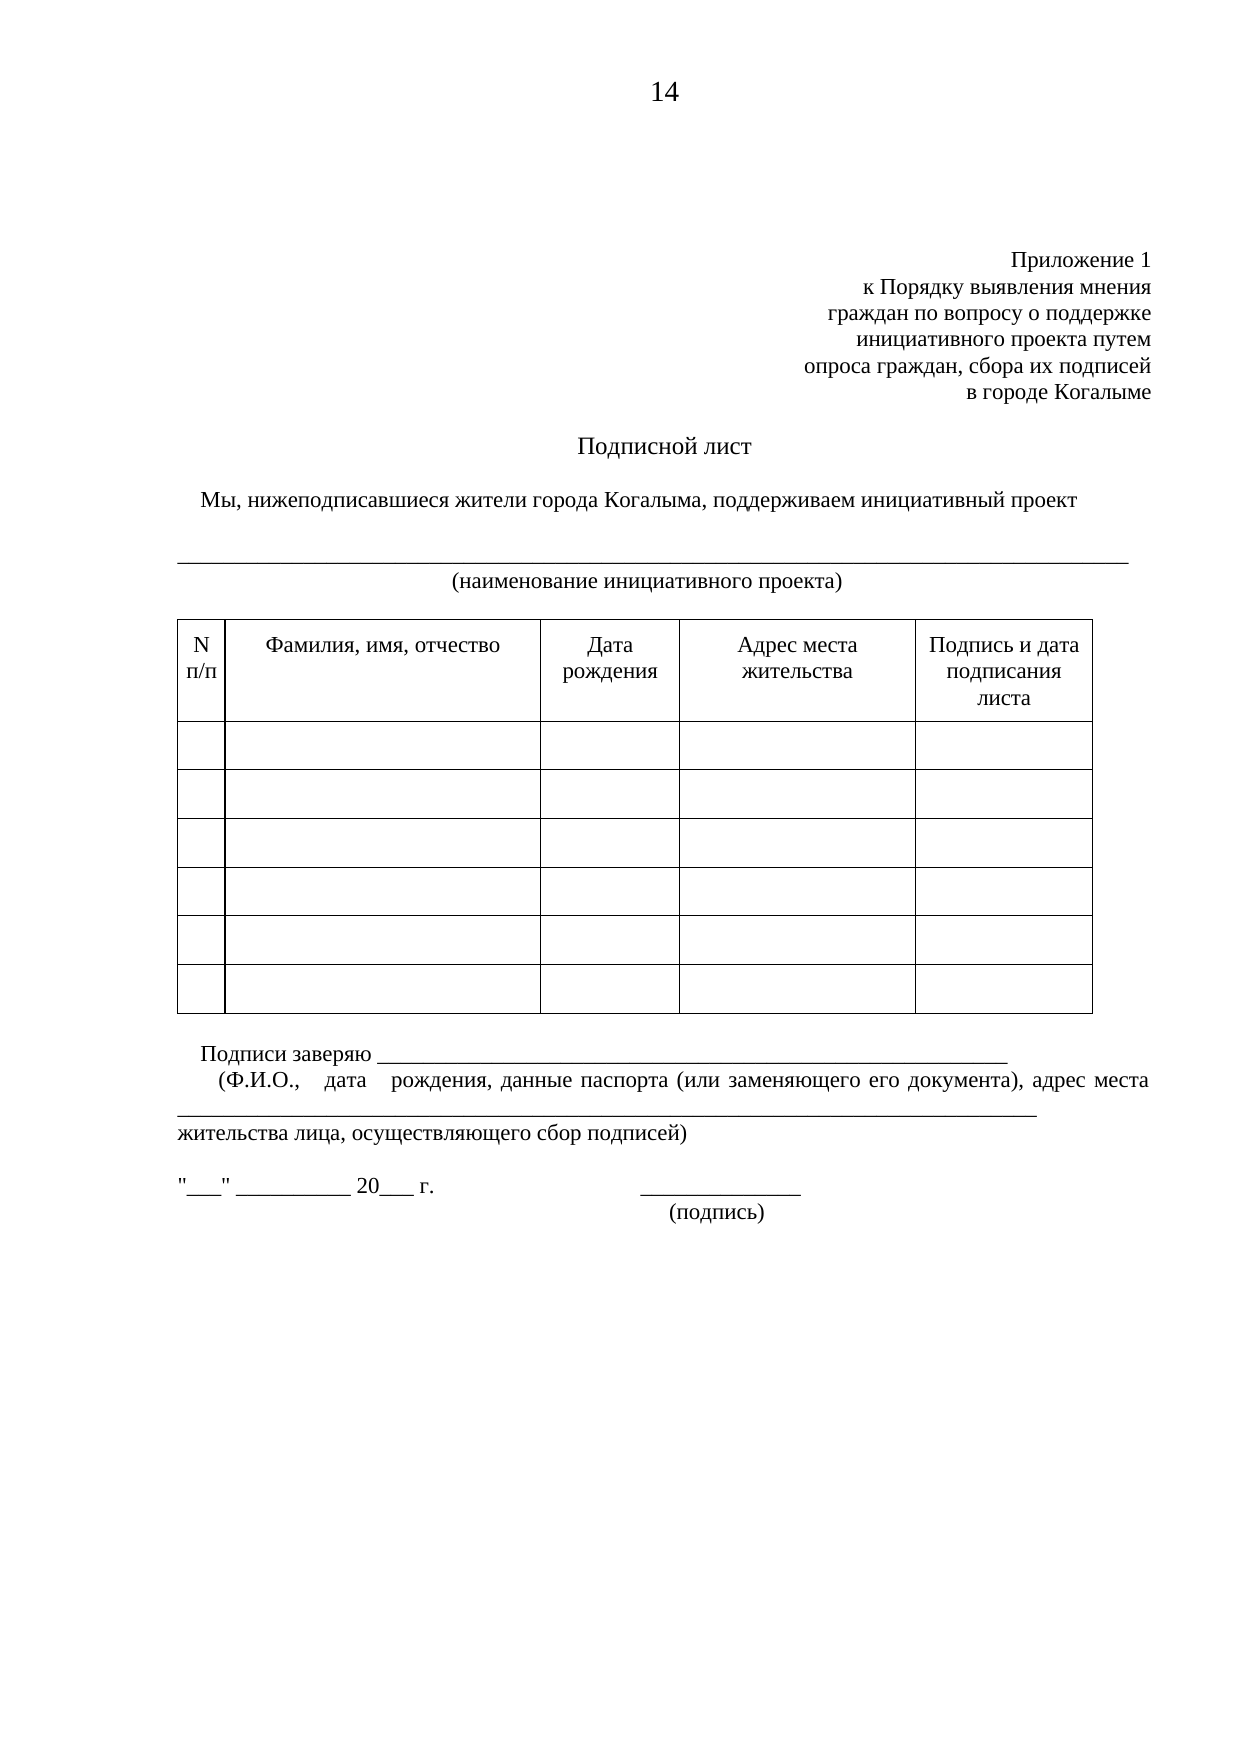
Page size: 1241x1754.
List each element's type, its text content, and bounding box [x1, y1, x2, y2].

table_cell [541, 965, 679, 1013]
table_cell [541, 868, 679, 915]
text инициативного проекта путем [177, 325, 1152, 352]
table_cell [916, 965, 1092, 1013]
text Мы, нижеподписавшиеся жители города Когалыма, поддерживаем инициативный проект [177, 486, 1152, 512]
table_cell [178, 868, 224, 915]
text опроса граждан, сбора их подписей [177, 352, 1152, 378]
text граждан по вопросу о поддержке [177, 299, 1152, 325]
table_cell [178, 722, 224, 769]
table_cell [541, 722, 679, 769]
text жительства лица, осуществляющего сбор подписей) [177, 1119, 1152, 1145]
table_cell [226, 722, 540, 769]
text к Порядку выявления мнения [177, 273, 1152, 299]
table_header Подпись и дата подписания листа [916, 620, 1092, 721]
table_cell [916, 916, 1092, 964]
table_cell [916, 868, 1092, 915]
table_cell [680, 868, 915, 915]
table_cell [226, 770, 540, 818]
table_cell [680, 722, 915, 769]
text Подписи заверяю _______________________________________________________ [177, 1040, 1152, 1066]
table_header Дата рождения [541, 620, 679, 721]
table_cell [680, 819, 915, 867]
table_cell [680, 965, 915, 1013]
text ___________________________________________________________________________________ [177, 540, 1152, 567]
table_cell [680, 916, 915, 964]
table_cell [226, 916, 540, 964]
text Приложение 1 [177, 246, 1152, 273]
table_cell [541, 770, 679, 818]
table_header Адрес места жительства [680, 620, 915, 721]
table_header N п/п [178, 620, 224, 721]
table_cell [226, 868, 540, 915]
table_cell [680, 770, 915, 818]
text (Ф.И.О., дата рождения, данные паспорта (или заменяющего его документа), адрес места ___________________________________________________________________________ [177, 1066, 1152, 1119]
table_header Фамилия, имя, отчество [226, 620, 540, 721]
table_cell [541, 819, 679, 867]
table_cell [916, 770, 1092, 818]
text (наименование инициативного проекта) [177, 567, 1152, 593]
text (подпись) [177, 1198, 1152, 1224]
table_cell [178, 770, 224, 818]
table_cell [226, 819, 540, 867]
table_cell [916, 722, 1092, 769]
table_cell [226, 965, 540, 1013]
table_cell [916, 819, 1092, 867]
table_cell [178, 965, 224, 1013]
table_cell [178, 916, 224, 964]
text "___" __________ 20___ г. ______________ [177, 1172, 1152, 1198]
table_cell [541, 916, 679, 964]
text Подписной лист [177, 431, 1152, 459]
text в городе Когалыме [177, 378, 1152, 404]
table_cell [178, 819, 224, 867]
